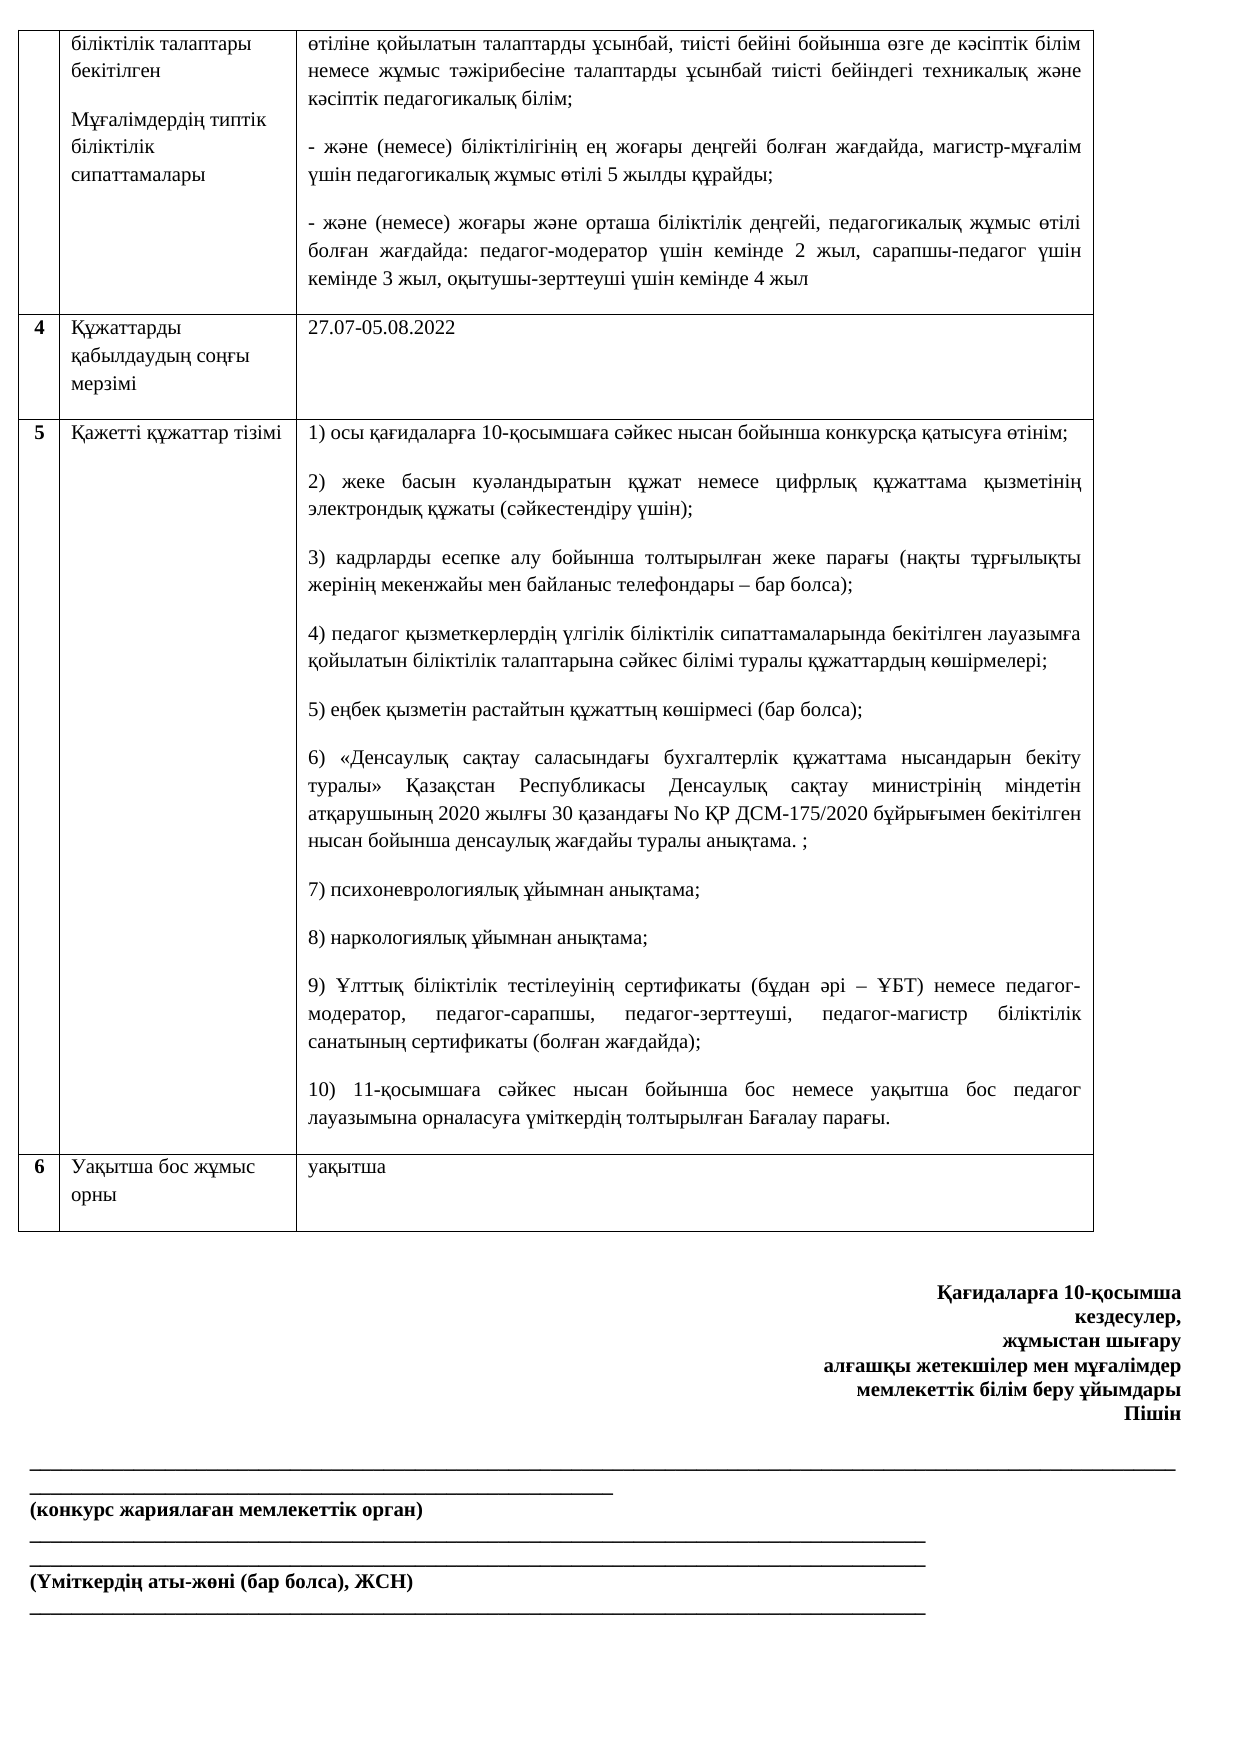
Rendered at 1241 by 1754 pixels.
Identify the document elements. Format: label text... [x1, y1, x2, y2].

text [29, 1545, 1181, 1569]
text Қағидаларға 10-қосымша [29, 1280, 1181, 1304]
text Пішін [29, 1401, 1181, 1425]
table_cell Қажетті құжаттар тізімі [60, 420, 296, 1153]
table_cell 4 [19, 315, 59, 419]
table_cell 27.07-05.08.2022 [297, 315, 1093, 419]
table_cell 1) осы қағидаларға 10-қосымшаға сәйкес нысан бойынша конкурсқа қатысуға өтінім; 2) жеке басын куәландыратын құжат немесе цифрлық құжаттама қызметінің электрондық құжаты (сәйкестендіру үшін); 3) кадрларды есепке алу бойынша толтырылған жеке парағы (нақты тұрғылықты жерінің мекенжайы мен байланыс телефондары – бар болса); 4) педагог қызметкерлердің үлгілік біліктілік сипаттамаларында бекітілген лауазымға қойылатын біліктілік талаптарына сәйкес білімі туралы құжаттардың көшірмелері; 5) еңбек қызметін растайтын құжаттың көшірмесі (бар болса); 6) «Денсаулық сақтау саласындағы бухгалтерлік құжаттама нысандарын бекіту туралы» Қазақстан Республикасы Денсаулық сақтау министрінің міндетін атқарушының 2020 жылғы 30 қазандағы No ҚР ДСМ-175/2020 бұйрығымен бекітілген нысан бойынша денсаулық жағдайы туралы анықтама. ; 7) психоневрологиялық ұйымнан анықтама; 8) наркологиялық ұйымнан анықтама; 9) Ұлттық біліктілік тестілеуінің сертификаты (бұдан әрі – ҰБТ) немесе педагог-модератор, педагог-сарапшы, педагог-зерттеуші, педагог-магистр біліктілік санатының сертификаты (болған жағдайда); 10) 11-қосымшаға сәйкес нысан бойынша бос немесе уақытша бос педагог лауазымына орналасуға үміткердің толтырылған Бағалау парағы. [297, 420, 1093, 1153]
text мемлекеттік білім беру ұйымдары [29, 1377, 1181, 1401]
text (Үміткердің аты-жөні (бар болса), ЖСН) [29, 1569, 1181, 1593]
text кездесулер, [29, 1304, 1181, 1328]
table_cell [297, 31, 1093, 314]
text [29, 1593, 1181, 1617]
text ______________________________________________________________________________________________________________________________________________________________________ [29, 1449, 1181, 1497]
text ______________________________________________________________________________________ [29, 1521, 1181, 1545]
table_cell уақытша [297, 1155, 1093, 1231]
table_cell Уақытша бос жұмыс орны [60, 1155, 296, 1231]
text алғашқы жетекшілер мен мұғалімдер [29, 1352, 1181, 1377]
table_cell 3 [19, 31, 59, 314]
table_cell 5 [19, 420, 59, 1153]
table_cell 6 [19, 1155, 59, 1231]
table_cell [60, 31, 296, 314]
table_cell Құжаттарды қабылдаудың соңғы мерзімі [60, 315, 296, 419]
text (конкурс жариялаған мемлекеттік орган) [29, 1497, 1181, 1521]
text жұмыстан шығару [29, 1328, 1181, 1352]
